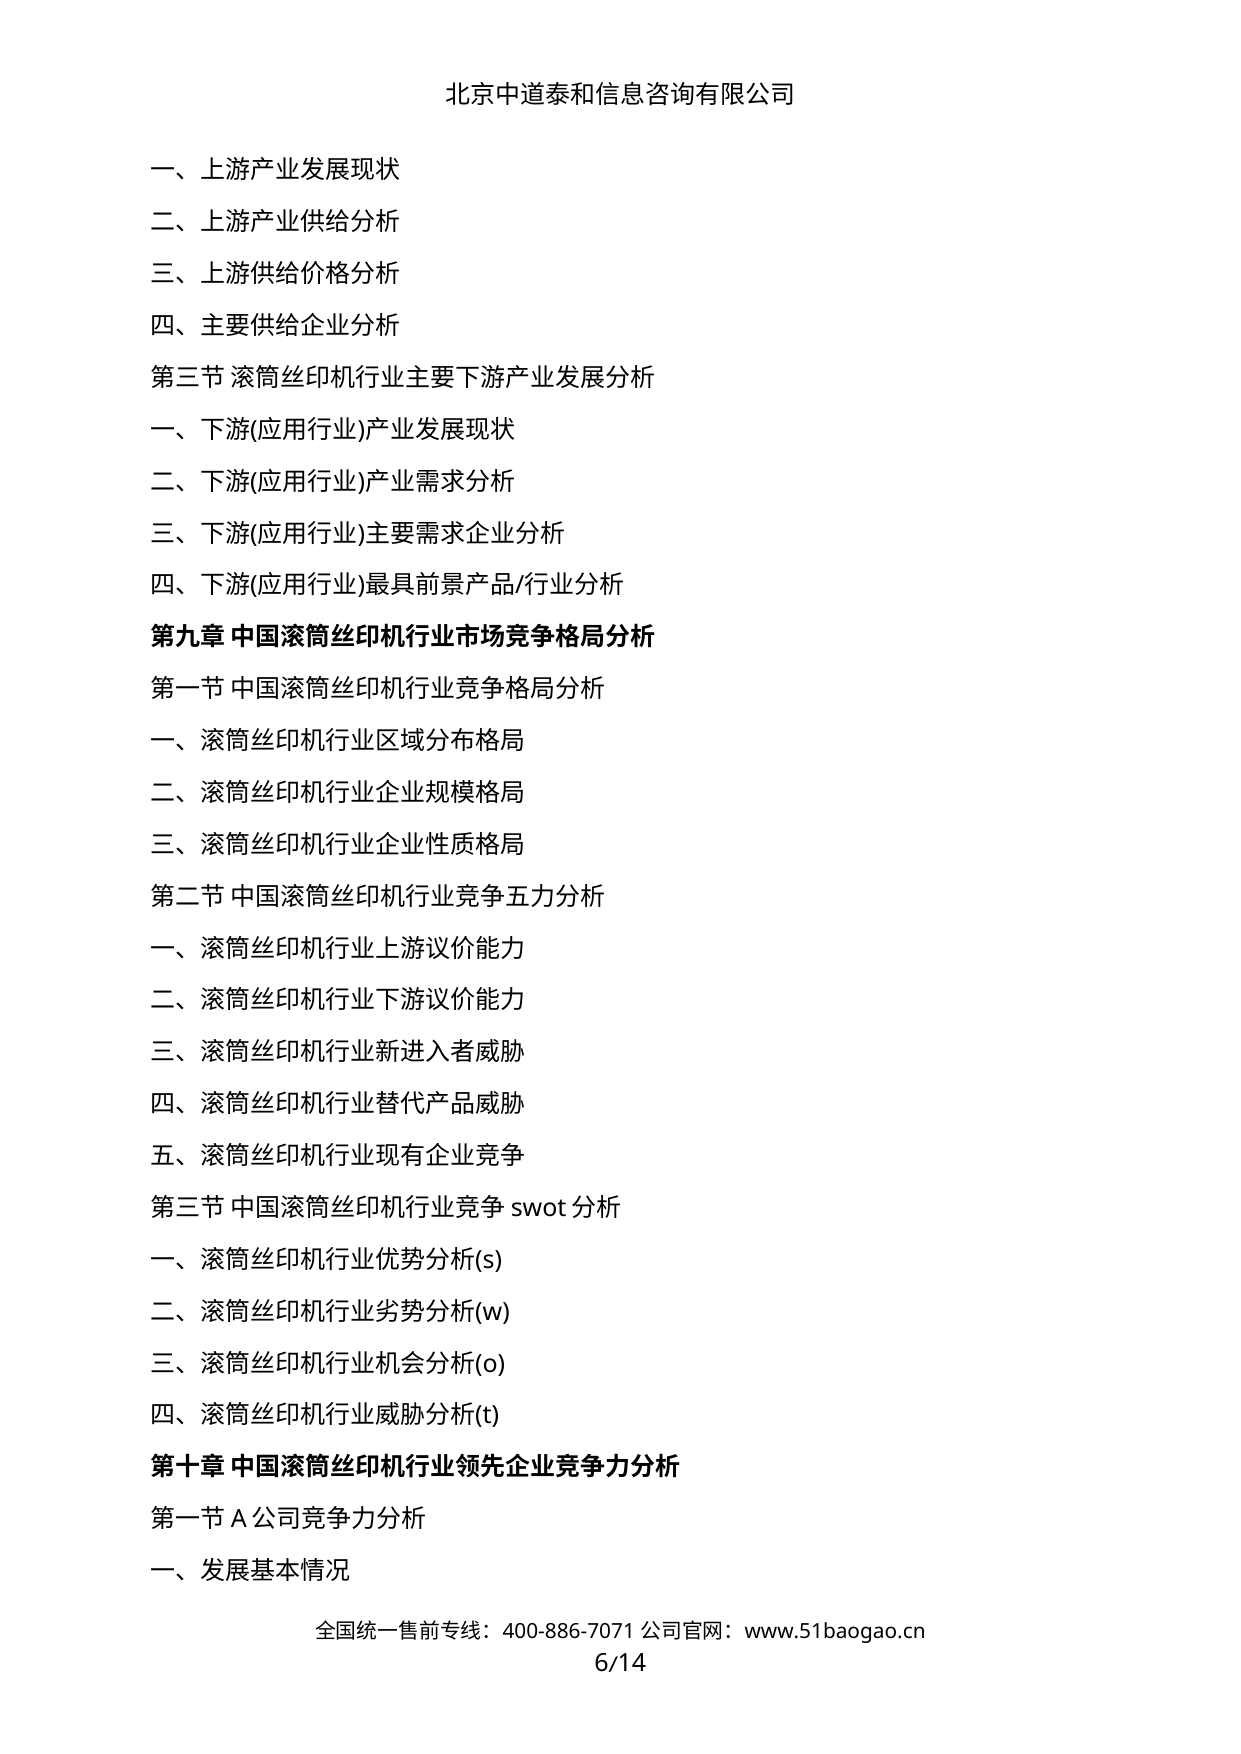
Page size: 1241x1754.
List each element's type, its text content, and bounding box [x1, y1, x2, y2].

text 一、上游产业发展现状 [150, 150, 1090, 186]
text 一、滚筒丝印机行业区域分布格局 [150, 721, 1090, 757]
text 三、上游供给价格分析 [150, 254, 1090, 290]
text 第三节 滚筒丝印机行业主要下游产业发展分析 [150, 357, 1090, 394]
text 第九章 中国滚筒丝印机行业市场竞争格局分析 [150, 617, 1090, 653]
text 三、滚筒丝印机行业机会分析(o) [150, 1343, 1090, 1379]
text 四、主要供给企业分析 [150, 306, 1090, 342]
text 第三节 中国滚筒丝印机行业竞争swot分析 [150, 1187, 1090, 1224]
text 四、下游(应用行业)最具前景产品/行业分析 [150, 565, 1090, 601]
text 第一节 A公司竞争力分析 [150, 1499, 1090, 1535]
text 五、滚筒丝印机行业现有企业竞争 [150, 1136, 1090, 1172]
text 二、滚筒丝印机行业下游议价能力 [150, 980, 1090, 1016]
text 三、下游(应用行业)主要需求企业分析 [150, 513, 1090, 549]
text 一、发展基本情况 [150, 1551, 1090, 1587]
text 第二节 中国滚筒丝印机行业竞争五力分析 [150, 876, 1090, 912]
text 二、滚筒丝印机行业劣势分析(w) [150, 1291, 1090, 1327]
text 第十章 中国滚筒丝印机行业领先企业竞争力分析 [150, 1447, 1090, 1483]
text 二、滚筒丝印机行业企业规模格局 [150, 772, 1090, 809]
text 三、滚筒丝印机行业新进入者威胁 [150, 1032, 1090, 1068]
text 一、滚筒丝印机行业优势分析(s) [150, 1239, 1090, 1276]
text 一、滚筒丝印机行业上游议价能力 [150, 928, 1090, 964]
text 四、滚筒丝印机行业替代产品威胁 [150, 1084, 1090, 1120]
text 二、上游产业供给分析 [150, 202, 1090, 238]
text 四、滚筒丝印机行业威胁分析(t) [150, 1395, 1090, 1431]
text 三、滚筒丝印机行业企业性质格局 [150, 824, 1090, 861]
text 二、下游(应用行业)产业需求分析 [150, 461, 1090, 497]
text 一、下游(应用行业)产业发展现状 [150, 409, 1090, 446]
text 第一节 中国滚筒丝印机行业竞争格局分析 [150, 669, 1090, 705]
